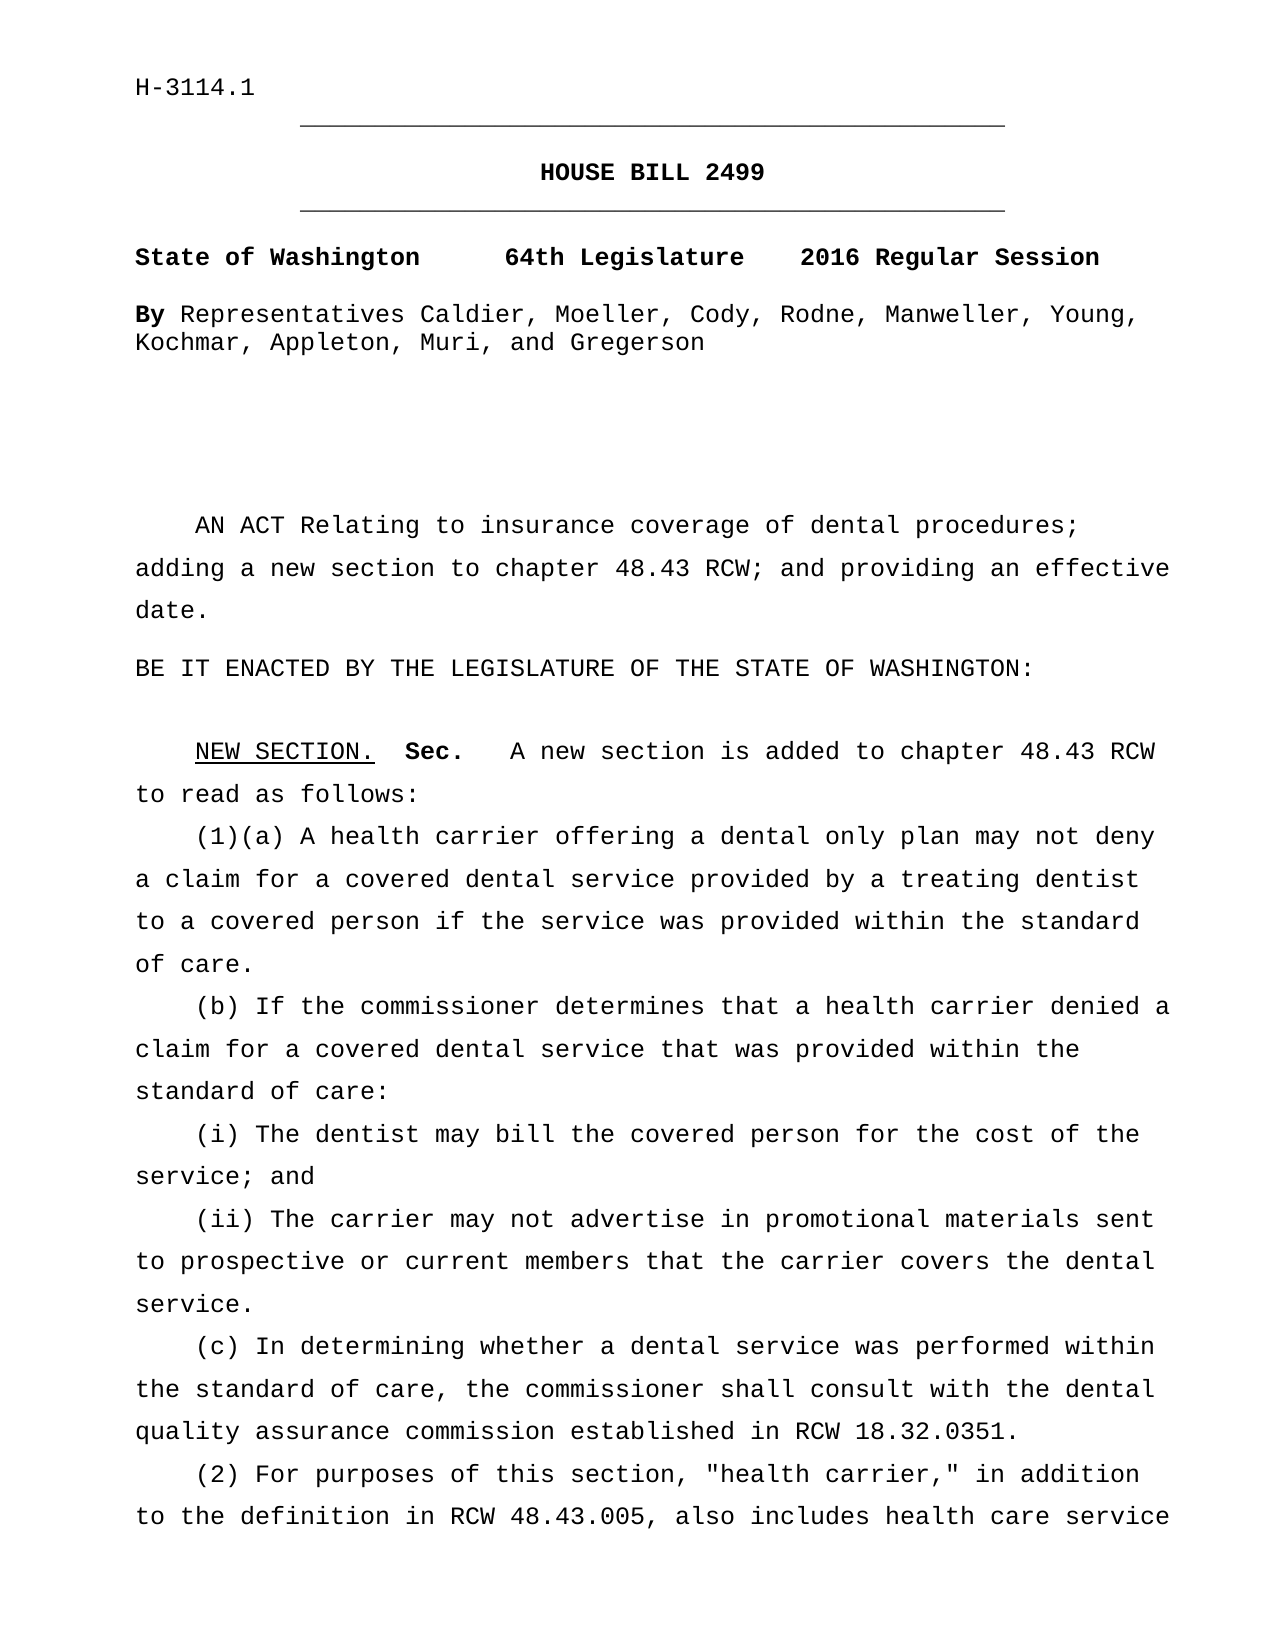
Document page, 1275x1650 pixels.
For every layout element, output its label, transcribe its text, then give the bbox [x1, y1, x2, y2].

text NEW SECTION. Sec. A new section is added to chapter 48.43 RCW to read as follows: [135, 726, 1170, 811]
text H-3114.1 [135, 75, 1170, 103]
text _______________________________________________ [135, 103, 1170, 132]
text By Representatives Caldier, Moeller, Cody, Rodne, Manweller, Young, Kochmar, Appleton, Muri, and Gregerson [135, 302, 1170, 358]
text HOUSE BILL 2499 [135, 160, 1170, 188]
text (1)(a) A health carrier offering a dental only plan may not deny a claim for a covered dental service provided by a treating dentist to a covered person if the service was provided within the standard of care. [135, 811, 1170, 981]
text (i) The dentist may bill the covered person for the cost of the service; and [135, 1108, 1170, 1193]
text (ii) The carrier may not advertise in promotional materials sent to prospective or current members that the carrier covers the dental service. [135, 1193, 1170, 1321]
text _______________________________________________ [135, 188, 1170, 217]
text AN ACT Relating to insurance coverage of dental procedures; adding a new section to chapter 48.43 RCW; and providing an effective date. [135, 500, 1170, 627]
text (c) In determining whether a dental service was performed within the standard of care, the commissioner shall consult with the dental quality assurance commission established in RCW 18.32.0351. [135, 1321, 1170, 1448]
text State of Washington 64th Legislature 2016 Regular Session [135, 245, 1170, 273]
text BE IT ENACTED BY THE LEGISLATURE OF THE STATE OF WASHINGTON: [135, 656, 1170, 684]
text (b) If the commissioner determines that a health carrier denied a claim for a covered dental service that was provided within the standard of care: [135, 981, 1170, 1108]
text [135, 1448, 1170, 1533]
